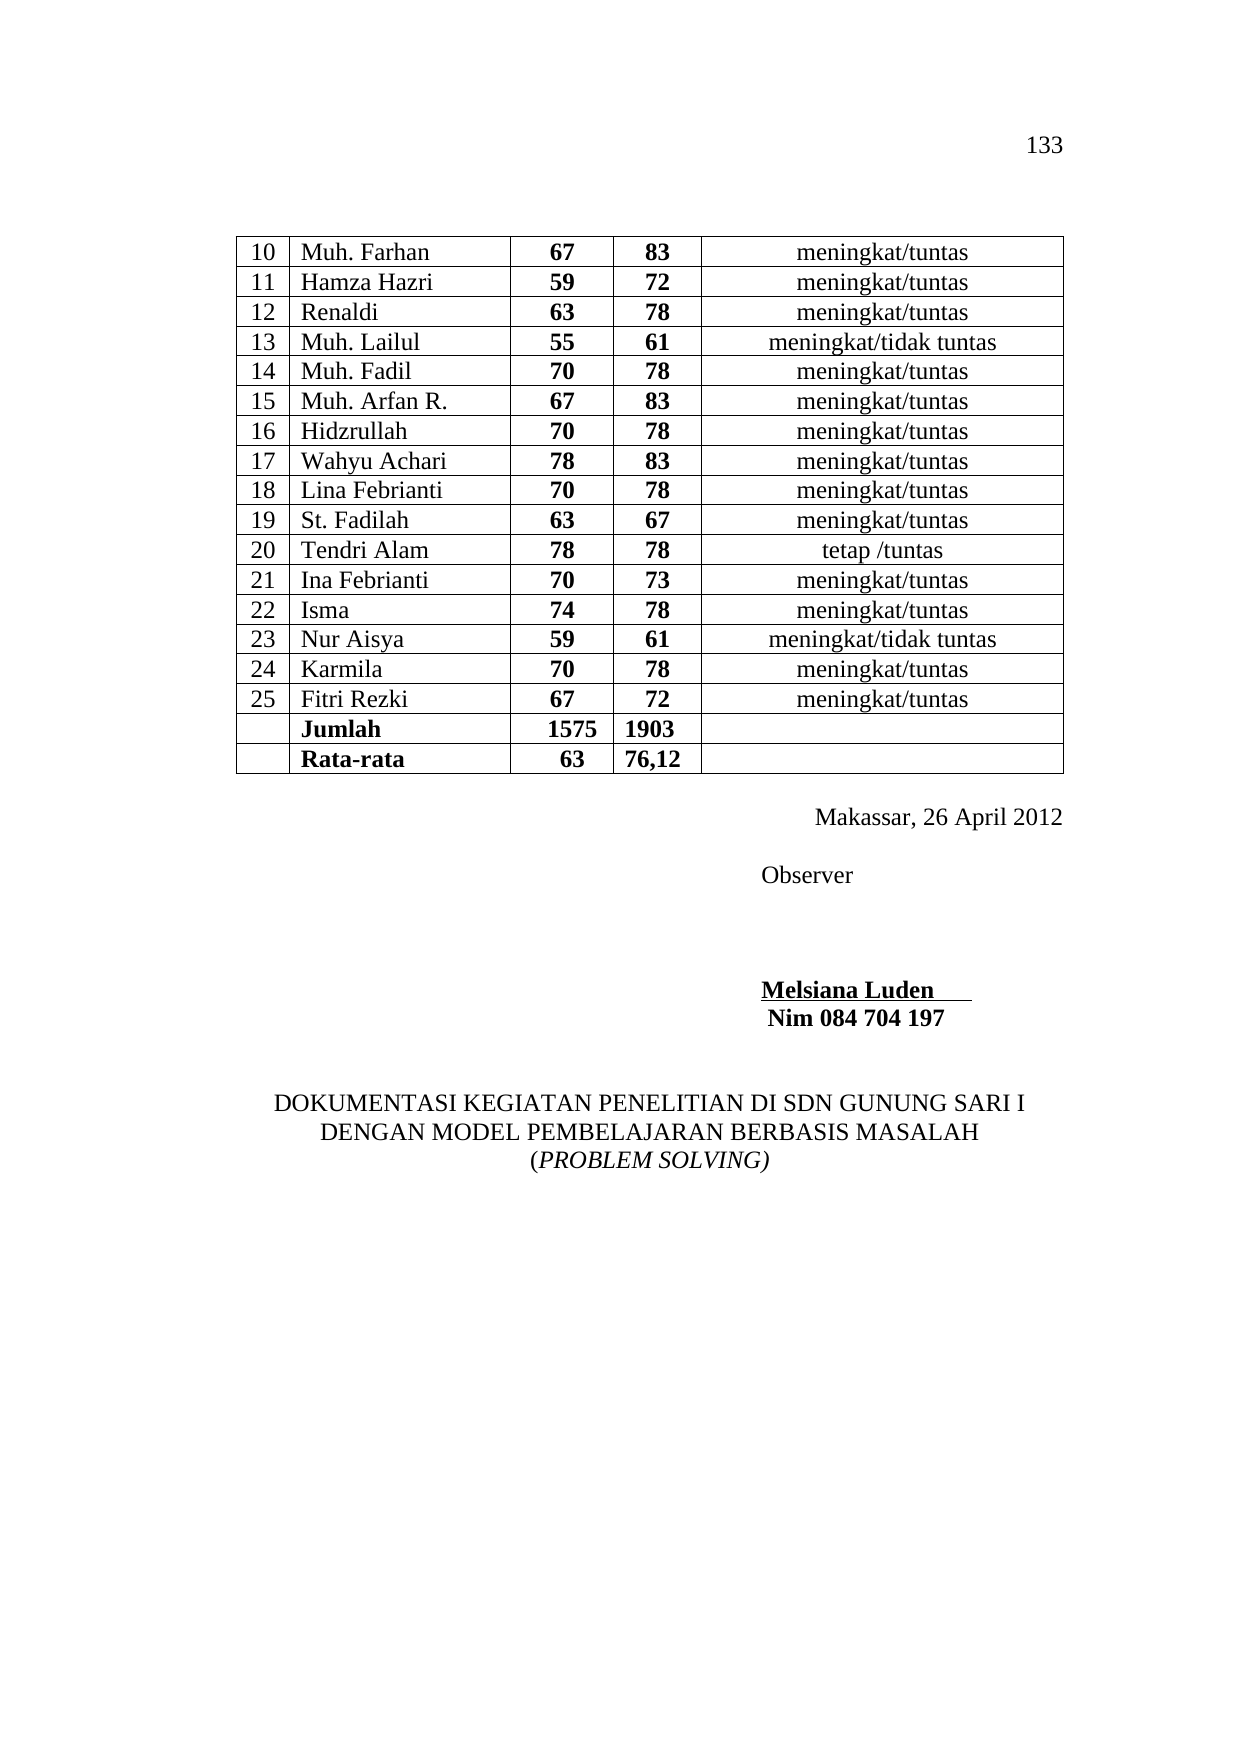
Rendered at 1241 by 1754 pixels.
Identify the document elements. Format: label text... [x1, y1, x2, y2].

table_cell 19 [237, 505, 289, 534]
table_cell 78 [511, 446, 613, 474]
table_cell meningkat/tuntas [702, 356, 1063, 385]
table_cell meningkat/tuntas [702, 446, 1063, 474]
table_cell 67 [511, 684, 613, 713]
table_cell 63 [511, 505, 613, 534]
table_cell meningkat/tidak tuntas [702, 327, 1063, 355]
table_cell meningkat/tuntas [702, 505, 1063, 534]
table_cell 78 [614, 476, 701, 504]
table_cell 72 [614, 684, 701, 713]
table_cell 72 [614, 267, 701, 296]
table_cell 70 [511, 565, 613, 594]
table_cell Ina Febrianti [290, 565, 510, 594]
table_cell meningkat/tuntas [702, 267, 1063, 296]
table_cell 15 [237, 386, 289, 415]
table_cell Isma [290, 595, 510, 623]
table_cell 76,12 [614, 744, 701, 772]
text DOKUMENTASI KEGIATAN PENELITIAN DI SDN GUNUNG SARI I DENGAN MODEL PEMBELAJARAN BERBASIS MASALAH [236, 1088, 1063, 1146]
table_cell meningkat/tuntas [702, 237, 1063, 266]
table_cell meningkat/tuntas [702, 565, 1063, 594]
table_cell 83 [614, 386, 701, 415]
table_cell Hamza Hazri [290, 267, 510, 296]
table_cell Tendri Alam [290, 535, 510, 564]
text Observer [236, 860, 1063, 888]
text Melsiana Luden [236, 975, 1063, 1003]
table_cell 78 [614, 416, 701, 445]
table_cell 63 [511, 297, 613, 326]
table_cell 78 [614, 297, 701, 326]
table_cell Hidzrullah [290, 416, 510, 445]
table_cell 67 [614, 505, 701, 534]
table_cell Renaldi [290, 297, 510, 326]
table_cell 59 [511, 267, 613, 296]
table_cell [237, 714, 289, 743]
table_cell 78 [614, 654, 701, 683]
table_cell 78 [511, 535, 613, 564]
table_cell Karmila [290, 654, 510, 683]
table_cell 22 [237, 595, 289, 623]
table_cell 20 [237, 535, 289, 564]
table_cell 17 [237, 446, 289, 474]
table_cell [702, 744, 1063, 772]
table_cell Muh. Lailul [290, 327, 510, 355]
table_cell [702, 714, 1063, 743]
table_cell 1575 [511, 714, 613, 743]
table_cell 70 [511, 416, 613, 445]
table_cell 18 [237, 476, 289, 504]
table_cell St. Fadilah [290, 505, 510, 534]
table_cell Muh. Fadil [290, 356, 510, 385]
table_cell meningkat/tuntas [702, 386, 1063, 415]
table_cell Nur Aisya [290, 625, 510, 653]
table_cell 78 [614, 595, 701, 623]
table_cell 1903 [614, 714, 701, 743]
table_cell 21 [237, 565, 289, 594]
table_cell tetap /tuntas [702, 535, 1063, 564]
table_cell 25 [237, 684, 289, 713]
table_cell 61 [614, 625, 701, 653]
table_cell meningkat/tuntas [702, 684, 1063, 713]
table_cell [237, 744, 289, 772]
table_cell 16 [237, 416, 289, 445]
table_cell 61 [614, 327, 701, 355]
table_cell 23 [237, 625, 289, 653]
table_cell meningkat/tuntas [702, 297, 1063, 326]
table_cell 70 [511, 476, 613, 504]
table_cell 67 [511, 386, 613, 415]
table_cell Jumlah [290, 714, 510, 743]
table_cell 70 [511, 654, 613, 683]
table_cell 83 [614, 237, 701, 266]
table_cell 73 [614, 565, 701, 594]
table_cell 12 [237, 297, 289, 326]
table_cell Fitri Rezki [290, 684, 510, 713]
table_cell 78 [614, 535, 701, 564]
table_cell 10 [237, 237, 289, 266]
table_cell 11 [237, 267, 289, 296]
table_cell Muh. Arfan R. [290, 386, 510, 415]
text Makassar, 26 April 2012 [236, 802, 1063, 831]
text Nim 084 704 197 [236, 1003, 1063, 1032]
table_cell Rata-rata [290, 744, 510, 772]
table_cell meningkat/tidak tuntas [702, 625, 1063, 653]
table_cell 74 [511, 595, 613, 623]
table_cell 24 [237, 654, 289, 683]
table_cell meningkat/tuntas [702, 416, 1063, 445]
table_cell 59 [511, 625, 613, 653]
table_cell 13 [237, 327, 289, 355]
table_cell meningkat/tuntas [702, 595, 1063, 623]
table_cell 63 [511, 744, 613, 772]
table_cell Muh. Farhan [290, 237, 510, 266]
table_cell meningkat/tuntas [702, 654, 1063, 683]
table_cell Lina Febrianti [290, 476, 510, 504]
table_cell 83 [614, 446, 701, 474]
table_cell Wahyu Achari [290, 446, 510, 474]
table_cell 14 [237, 356, 289, 385]
table_cell meningkat/tuntas [702, 476, 1063, 504]
text (PROBLEM SOLVING) [236, 1146, 1063, 1174]
table_cell 67 [511, 237, 613, 266]
table_cell 78 [614, 356, 701, 385]
table_cell 70 [511, 356, 613, 385]
table_cell 55 [511, 327, 613, 355]
